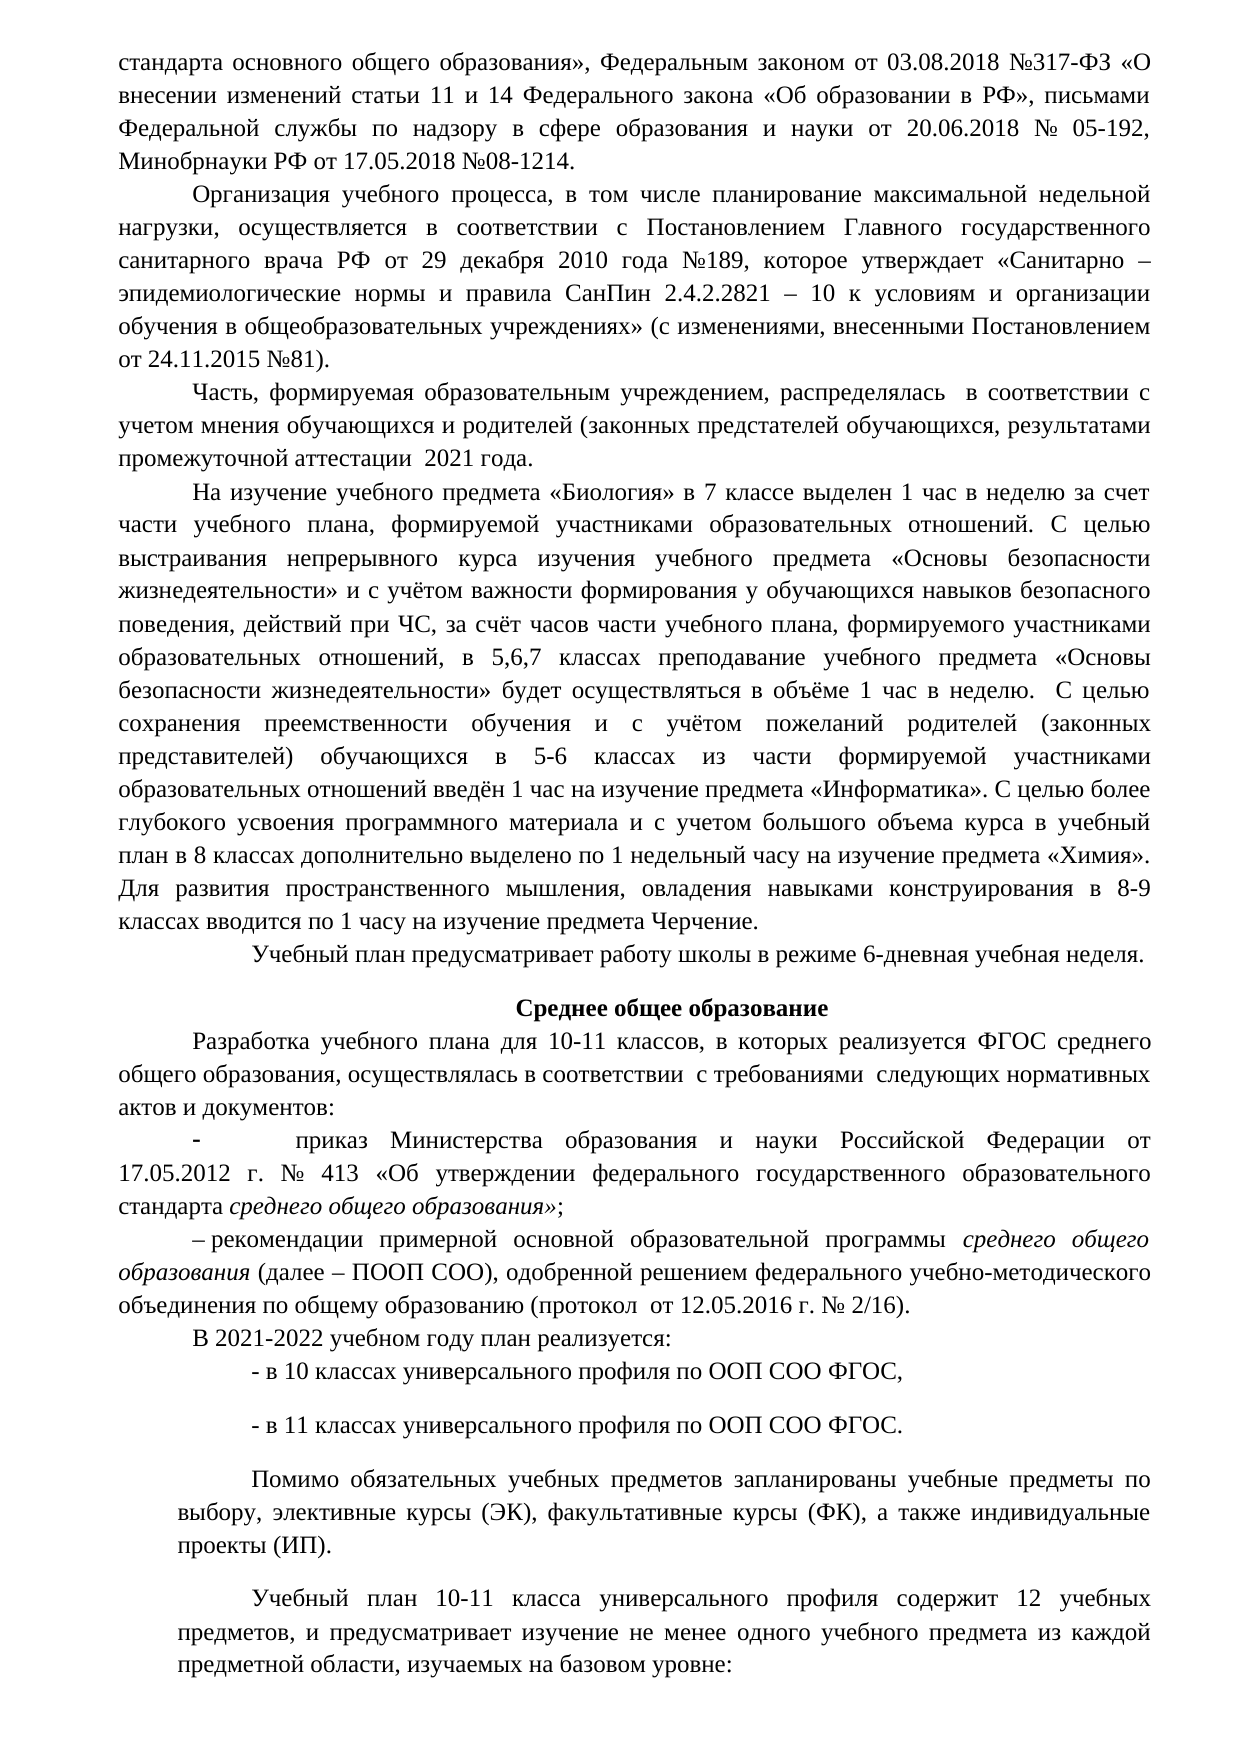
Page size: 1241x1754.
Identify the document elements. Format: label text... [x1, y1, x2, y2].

text Помимо обязательных учебных предметов запланированы учебные предметы по выбору, элективные курсы (ЭК), факультативные курсы (ФК), а также индивидуальные проекты (ИП). [177, 1464, 1152, 1558]
list приказ Министерства образования и науки Российской Федерации от 17.05.2012 г. № 413 «Об утверждении федерального государственного образовательного стандарта среднего общего образования»; [118, 1125, 1152, 1219]
text Среднее общее образование [118, 993, 1152, 1021]
text Разработка учебного плана для 10-11 классов, в которых реализуется ФГОС среднего общего образования, осуществлялась в соответствии с требованиями следующих нормативных актов и документов: [118, 1026, 1152, 1121]
text - в 11 классах универсального профиля по ООП СОО ФГОС. [177, 1410, 1152, 1438]
text В 2021-2022 учебном году план реализуется: [118, 1323, 1152, 1352]
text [118, 47, 1152, 175]
text Учебный план предусматривает работу школы в режиме 6-дневная учебная неделя. [177, 939, 1152, 968]
text Учебный план 10-11 класса универсального профиля содержит 12 учебных предметов, и предусматривает изучение не менее одного учебного предмета из каждой предметной области, изучаемых на базовом уровне: [177, 1583, 1152, 1678]
text Часть, формируемая образовательным учреждением, распределялась в соответствии с учетом мнения обучающихся и родителей (законных предстателей обучающихся, результатами промежуточной аттестации 2021 года. [118, 377, 1152, 472]
text - в 10 классах универсального профиля по ООП СОО ФГОС, [177, 1356, 1152, 1385]
text На изучение учебного предмета «Биология» в 7 классе выделен 1 час в неделю за счет части учебного плана, формируемой участниками образовательных отношений. С целью выстраивания непрерывного курса изучения учебного предмета «Основы безопасности жизнедеятельности» и с учётом важности формирования у обучающихся навыков безопасного поведения, действий при ЧС, за счёт часов части учебного плана, формируемого участниками образовательных отношений, в 5,6,7 классах преподавание учебного предмета «Основы безопасности жизнедеятельности» будет осуществляться в объёме 1 час в неделю. С целью сохранения преемственности обучения и с учётом пожеланий родителей (законных представителей) обучающихся в 5-6 классах из части формируемой участниками образовательных отношений введён 1 час на изучение предмета «Информатика». С целью более глубокого усвоения программного материала и с учетом большого объема курса в учебный план в 8 классах дополнительно выделено по 1 недельный часу на изучение предмета «Химия». Для развития пространственного мышления, овладения навыками конструирования в 8-9 классах вводится по 1 часу на изучение предмета Черчение. [118, 477, 1152, 934]
text – рекомендации примерной основной образовательной программы среднего общего образования (далее – ПООП СОО), одобренной решением федерального учебно-методического объединения по общему образованию (протокол от 12.05.2016 г. № 2/16). [118, 1224, 1152, 1319]
text Организация учебного процесса, в том числе планирование максимальной недельной нагрузки, осуществляется в соответствии с Постановлением Главного государственного санитарного врача РФ от 29 декабря 2010 года №189, которое утверждает «Санитарно – эпидемиологические нормы и правила СанПин 2.4.2.2821 – 10 к условиям и организации обучения в общеобразовательных учреждениях» (с изменениями, внесенными Постановлением от 24.11.2015 №81). [118, 179, 1152, 373]
